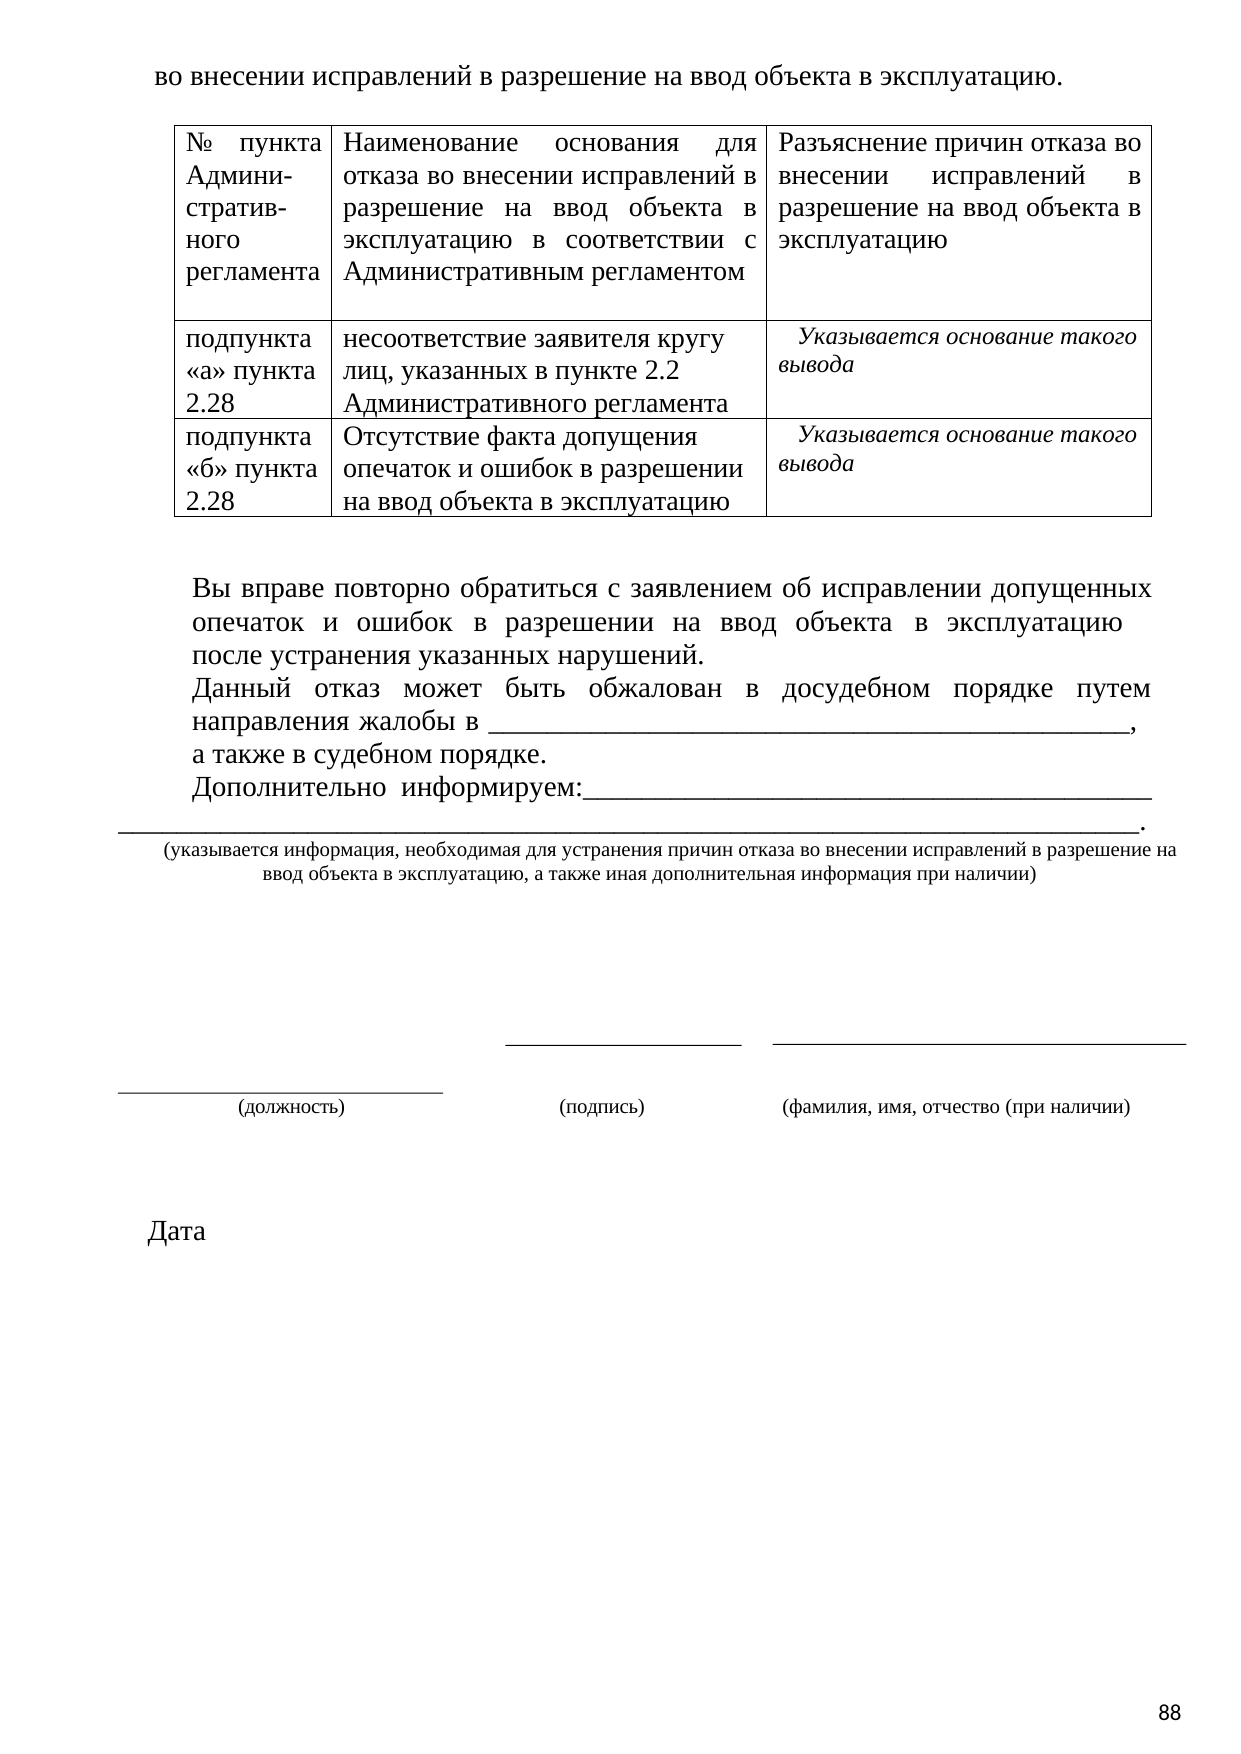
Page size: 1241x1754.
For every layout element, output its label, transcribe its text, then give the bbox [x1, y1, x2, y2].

text во внесении исправлений в разрешение на ввод объекта в эксплуатацию. [118, 59, 1183, 92]
table_cell Указывается основание такого вывода [767, 321, 1151, 418]
table_cell Отсутствие факта допущения опечаток и ошибок в разрешении на ввод объекта в эксплуатацию [332, 419, 766, 516]
text Дополнительно информируем:_______________________________________ ______________________________________________________________________. [118, 770, 1188, 837]
text Вы вправе повторно обратиться с заявлением об исправлении допущенных [118, 570, 1183, 604]
table_header Разъяснение причин отказа во внесении исправлений в разрешение на ввод объекта в эксплуатацию [767, 126, 1151, 320]
text (указывается информация, необходимая для устранения причин отказа во внесении исправлений в разрешение на ввод объекта в эксплуатацию, а также иная дополнительная информация при наличии) [118, 837, 1181, 885]
text направления жалобы в ____________________________________________, [118, 704, 1183, 737]
table_cell несоответствие заявителя кругу лиц, указанных в пункте 2.2 Административного регламента [332, 321, 766, 418]
table_cell подпункта «б» пункта 2.28 [175, 419, 331, 516]
table_header Наименование основания для отказа во внесении исправлений в разрешение на ввод объекта в эксплуатацию в соответствии с Административным регламентом [332, 126, 766, 320]
table_cell Указывается основание такого вывода [767, 419, 1151, 516]
text Дата [118, 1213, 1181, 1247]
table_cell подпункта «а» пункта 2.28 [175, 321, 331, 418]
table_header № пункта Админи-стратив-ного регламента [175, 126, 331, 320]
text опечаток и ошибок в разрешении на ввод объекта в эксплуатацию [118, 604, 1183, 637]
text Данный отказ может быть обжалован в досудебном порядке путем [118, 671, 1183, 704]
text (должность) (подпись) (фамилия, имя, отчество (при наличии) [238, 1086, 1181, 1118]
text после устранения указанных нарушений. [118, 637, 1183, 671]
text а также в судебном порядке. [118, 737, 1183, 770]
